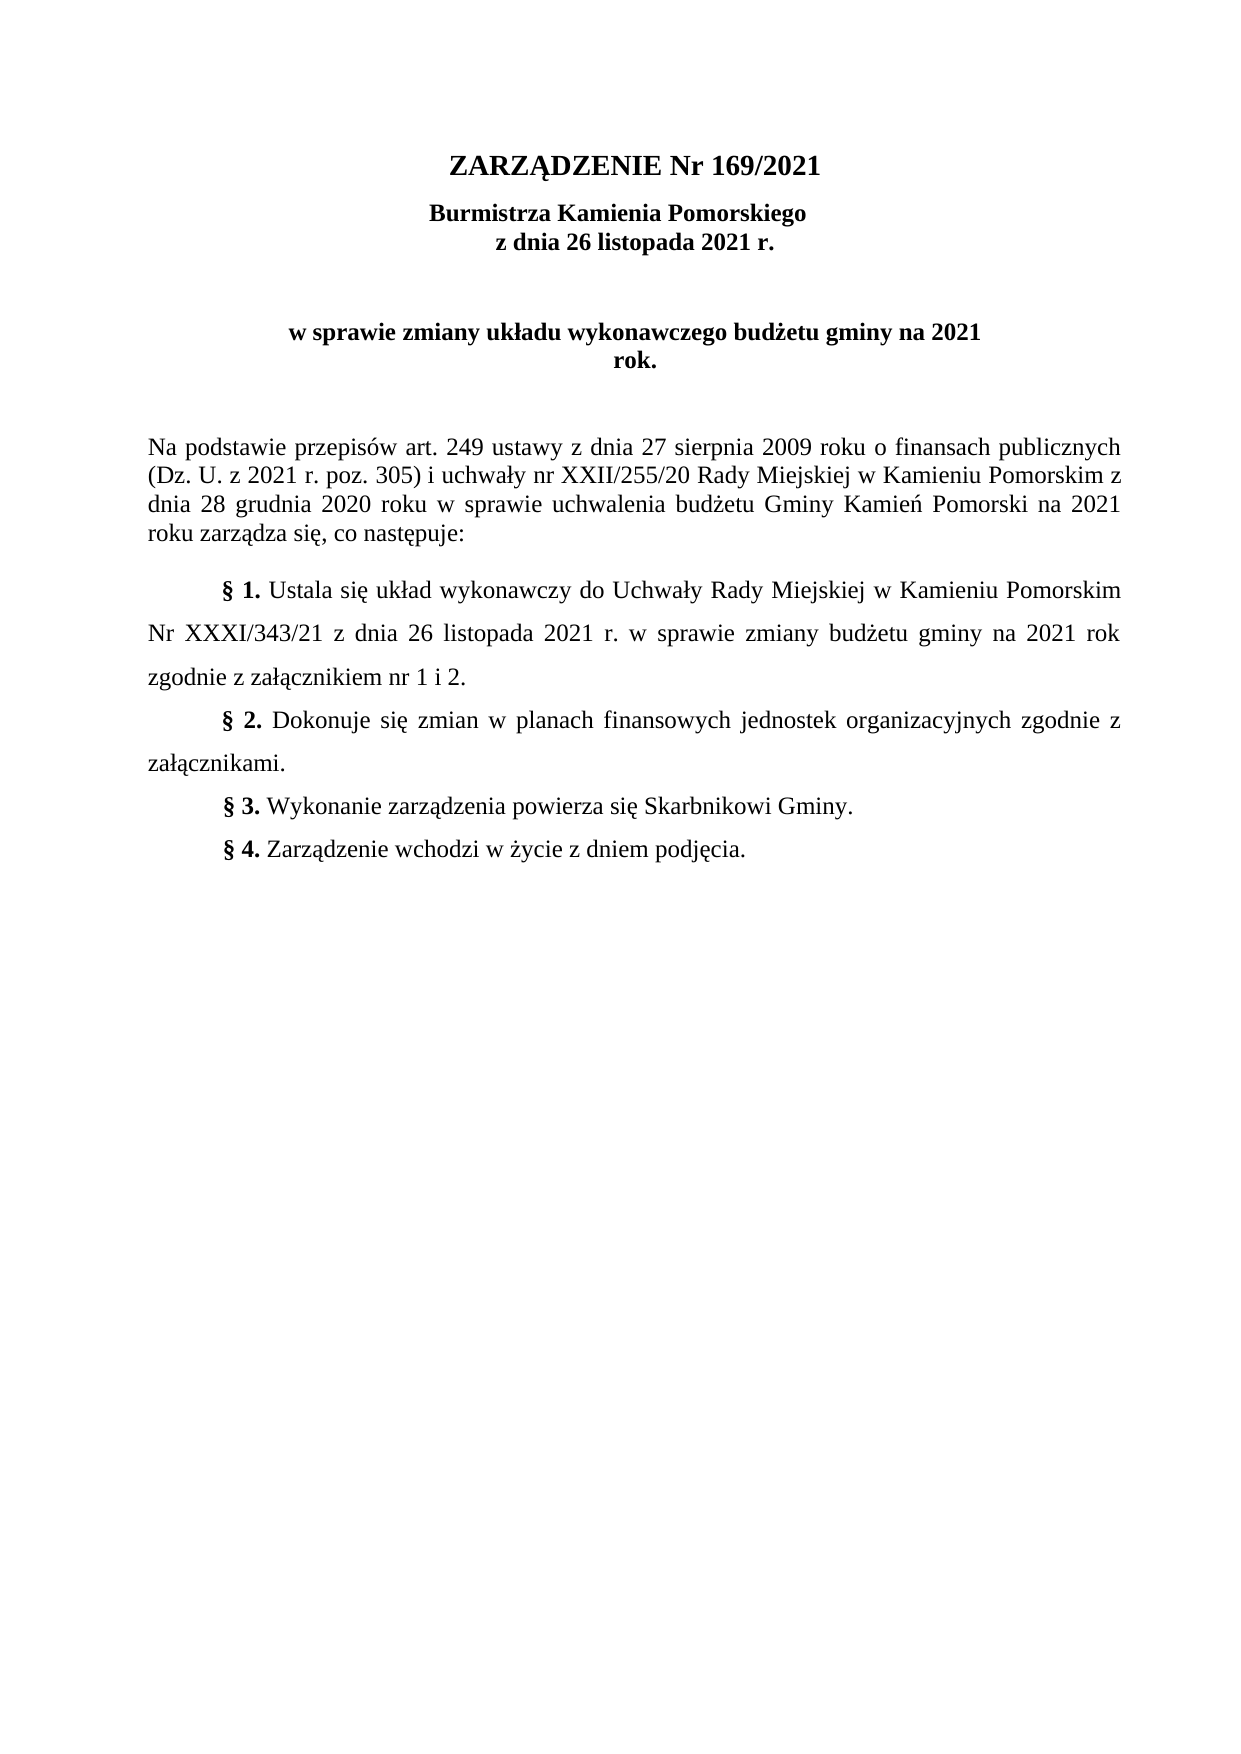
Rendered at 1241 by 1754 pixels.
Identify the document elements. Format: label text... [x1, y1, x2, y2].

text z dnia 26 listopada 2021 r. [148, 227, 1122, 255]
text Na podstawie przepisów art. 249 ustawy z dnia 27 sierpnia 2009 roku o finansach publicznych (Dz. U. z 2021 r. poz. 305) i uchwały nr XXII/255/20 Rady Miejskiej w Kamieniu Pomorskim z dnia 28 grudnia 2020 roku w sprawie uchwalenia budżetu Gminy Kamień Pomorski na 2021 roku zarządza się, co następuje: [148, 432, 1122, 547]
title w sprawie zmiany układu wykonawczego budżetu gminy na 2021 rok. [148, 317, 1122, 374]
text ZARZĄDZENIE Nr 169/2021 [148, 148, 1122, 181]
title § 4. Zarządzenie wchodzi w życie z dniem podjęcia. [148, 834, 1122, 863]
subtitle Burmistrza Kamienia Pomorskiego [148, 198, 1122, 227]
title § 1. Ustala się układ wykonawczy do Uchwały Rady Miejskiej w Kamieniu Pomorskim Nr XXXI/343/21 z dnia 26 listopada 2021 r. w sprawie zmiany budżetu gminy na 2021 rok zgodnie z załącznikiem nr 1 i 2. [148, 575, 1122, 690]
title § 2. Dokonuje się zmian w planach finansowych jednostek organizacyjnych zgodnie z załącznikami. [148, 705, 1122, 777]
title § 3. Wykonanie zarządzenia powierza się Skarbnikowi Gminy. [148, 791, 1122, 820]
